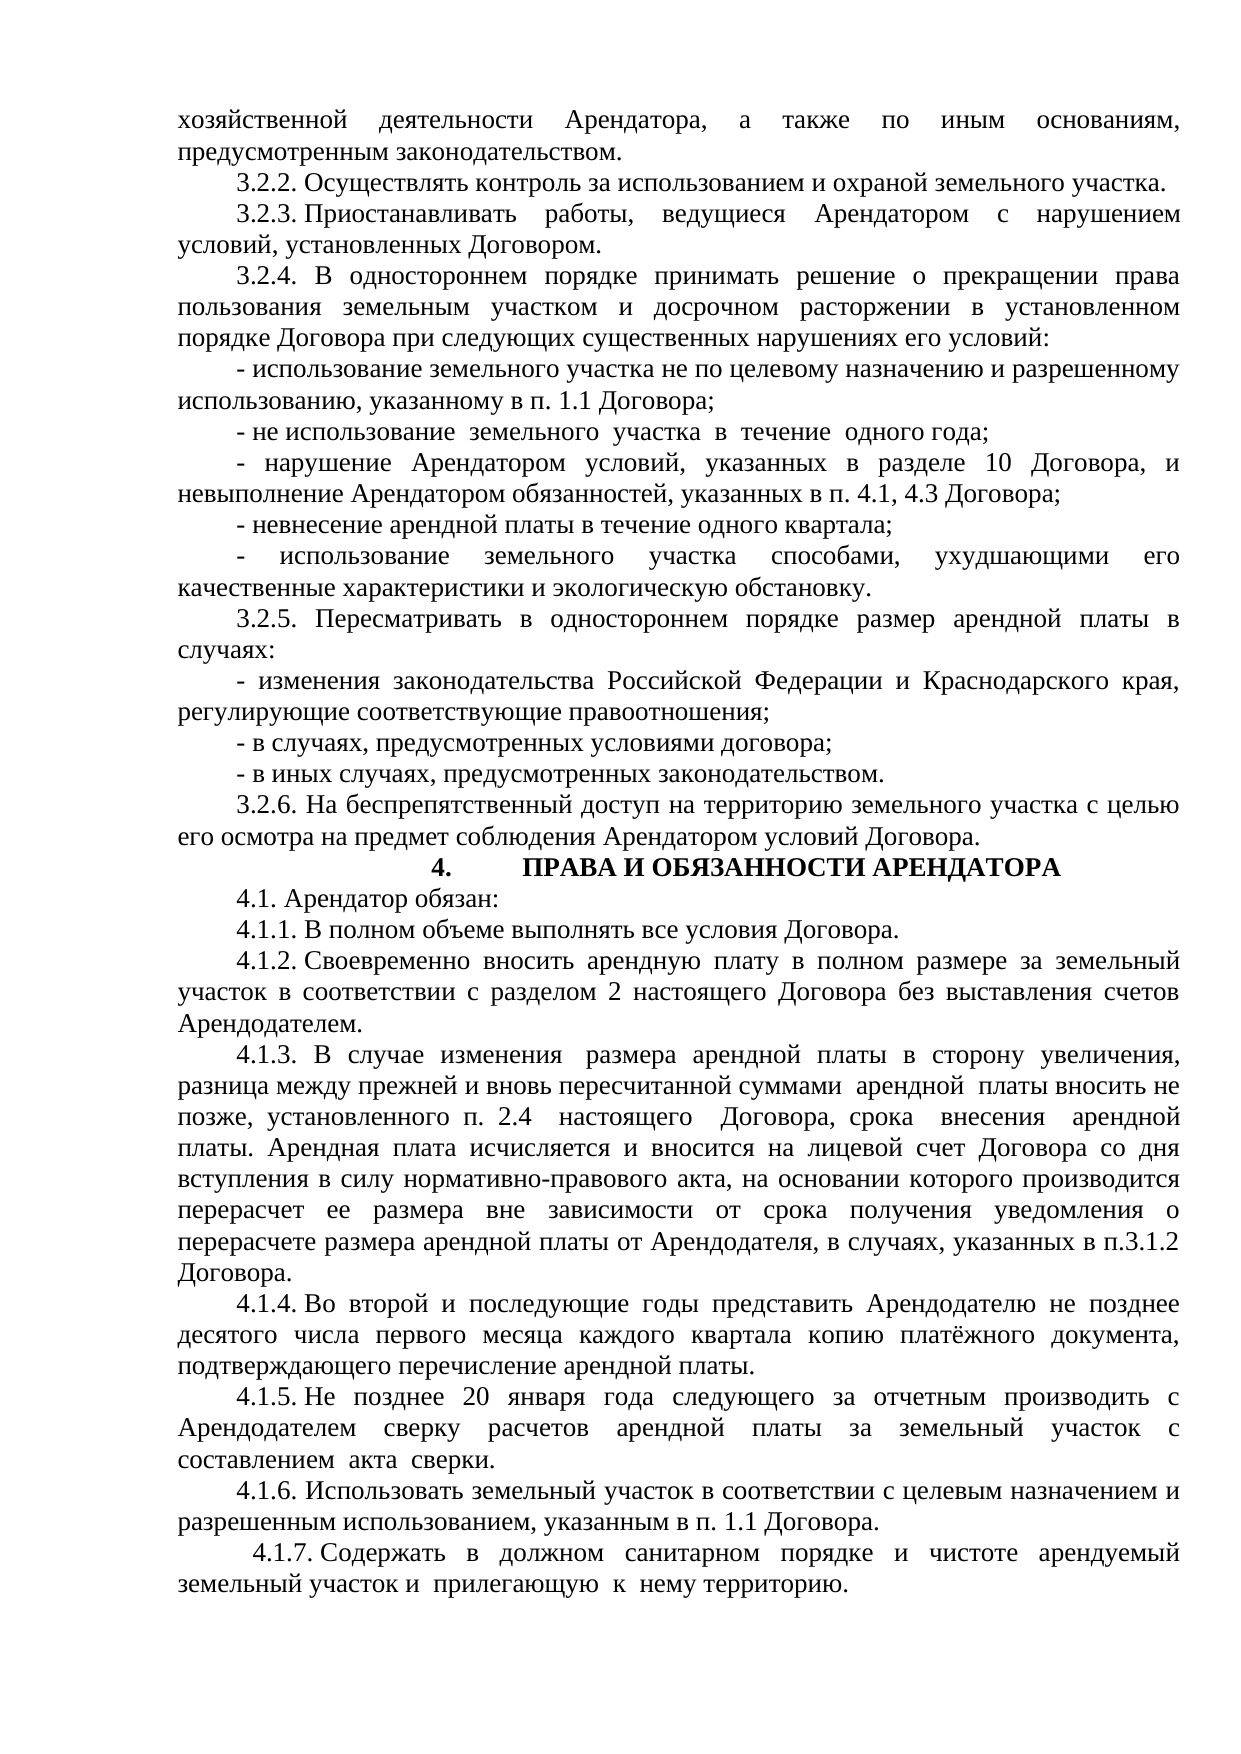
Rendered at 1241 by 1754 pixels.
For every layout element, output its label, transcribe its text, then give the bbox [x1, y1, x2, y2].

text - невнесение арендной платы в течение одного квартала; [177, 508, 1181, 539]
text 4.1.7. Содержать в должном санитарном порядке и чистоте арендуемый земельный участок и прилегающую к нему территорию. [177, 1536, 1181, 1598]
text - изменения законодательства Российской Федерации и Краснодарского края, регулирующие соответствующие правоотношения; [177, 664, 1181, 726]
text - использование земельного участка способами, ухудшающими его качественные характеристики и экологическую обстановку. [177, 539, 1181, 602]
text 4.1.2. Своевременно вносить арендную плату в полном размере за земельный участок в соответствии с разделом 2 настоящего Договора без выставления счетов Арендодателем. [177, 944, 1181, 1038]
text 3.2.6. На беспрепятственный доступ на территорию земельного участка с целью его осмотра на предмет соблюдения Арендатором условий Договора. [177, 789, 1181, 851]
text - в случаях, предусмотренных условиями договора; [177, 726, 1181, 757]
text - в иных случаях, предусмотренных законодательством. [177, 757, 1181, 789]
text 3.2.5. Пересматривать в одностороннем порядке размер арендной платы в случаях: [177, 602, 1181, 664]
text - не использование земельного участка в течение одного года; [177, 415, 1181, 446]
text 4.1.4. Во второй и последующие годы представить Арендодателю не позднее десятого числа первого месяца каждого квартала копию платёжного документа, подтверждающего перечисление арендной платы. [177, 1287, 1181, 1380]
text 4.1.1. В полном объеме выполнять все условия Договора. [177, 913, 1181, 944]
text - использование земельного участка не по целевому назначению и разрешенному использованию, указанному в п. 1.1 Договора; [177, 353, 1181, 415]
text 4.1.5. Не позднее 20 января года следующего за отчетным производить с Арендодателем сверку расчетов арендной платы за земельный участок с составлением акта сверки. [177, 1380, 1181, 1474]
text 3.2.4. В одностороннем порядке принимать решение о прекращении права пользования земельным участком и досрочном расторжении в установленном порядке Договора при следующих существенных нарушениях его условий: [177, 259, 1181, 353]
text 4.1.6. Использовать земельный участок в соответствии с целевым назначением и разрешенным использованием, указанным в п. 1.1 Договора. [177, 1474, 1181, 1536]
list ПРАВА И ОБЯЗАННОСТИ АРЕНДАТОРА [252, 851, 1181, 882]
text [177, 103, 1181, 166]
text - нарушение Арендатором условий, указанных в разделе 10 Договора, и невыполнение Арендатором обязанностей, указанных в п. 4.1, 4.3 Договора; [177, 446, 1181, 508]
text 4.1. Арендатор обязан: [177, 882, 1181, 913]
text 3.2.2. Осуществлять контроль за использованием и охраной земельного участка. [177, 166, 1181, 197]
text 3.2.3. Приостанавливать работы, ведущиеся Арендатором с нарушением условий, установленных Договором. [177, 197, 1181, 259]
text 4.1.3. В случае изменения размера арендной платы в сторону увеличения, разница между прежней и вновь пересчитанной суммами арендной платы вносить не позже, установленного п. 2.4 настоящего Договора, срока внесения арендной платы. Арендная плата исчисляется и вносится на лицевой счет Договора со дня вступления в силу нормативно-правового акта, на основании которого производится перерасчет ее размера вне зависимости от срока получения уведомления о перерасчете размера арендной платы от Арендодателя, в случаях, указанных в п.3.1.2 Договора. [177, 1038, 1181, 1287]
